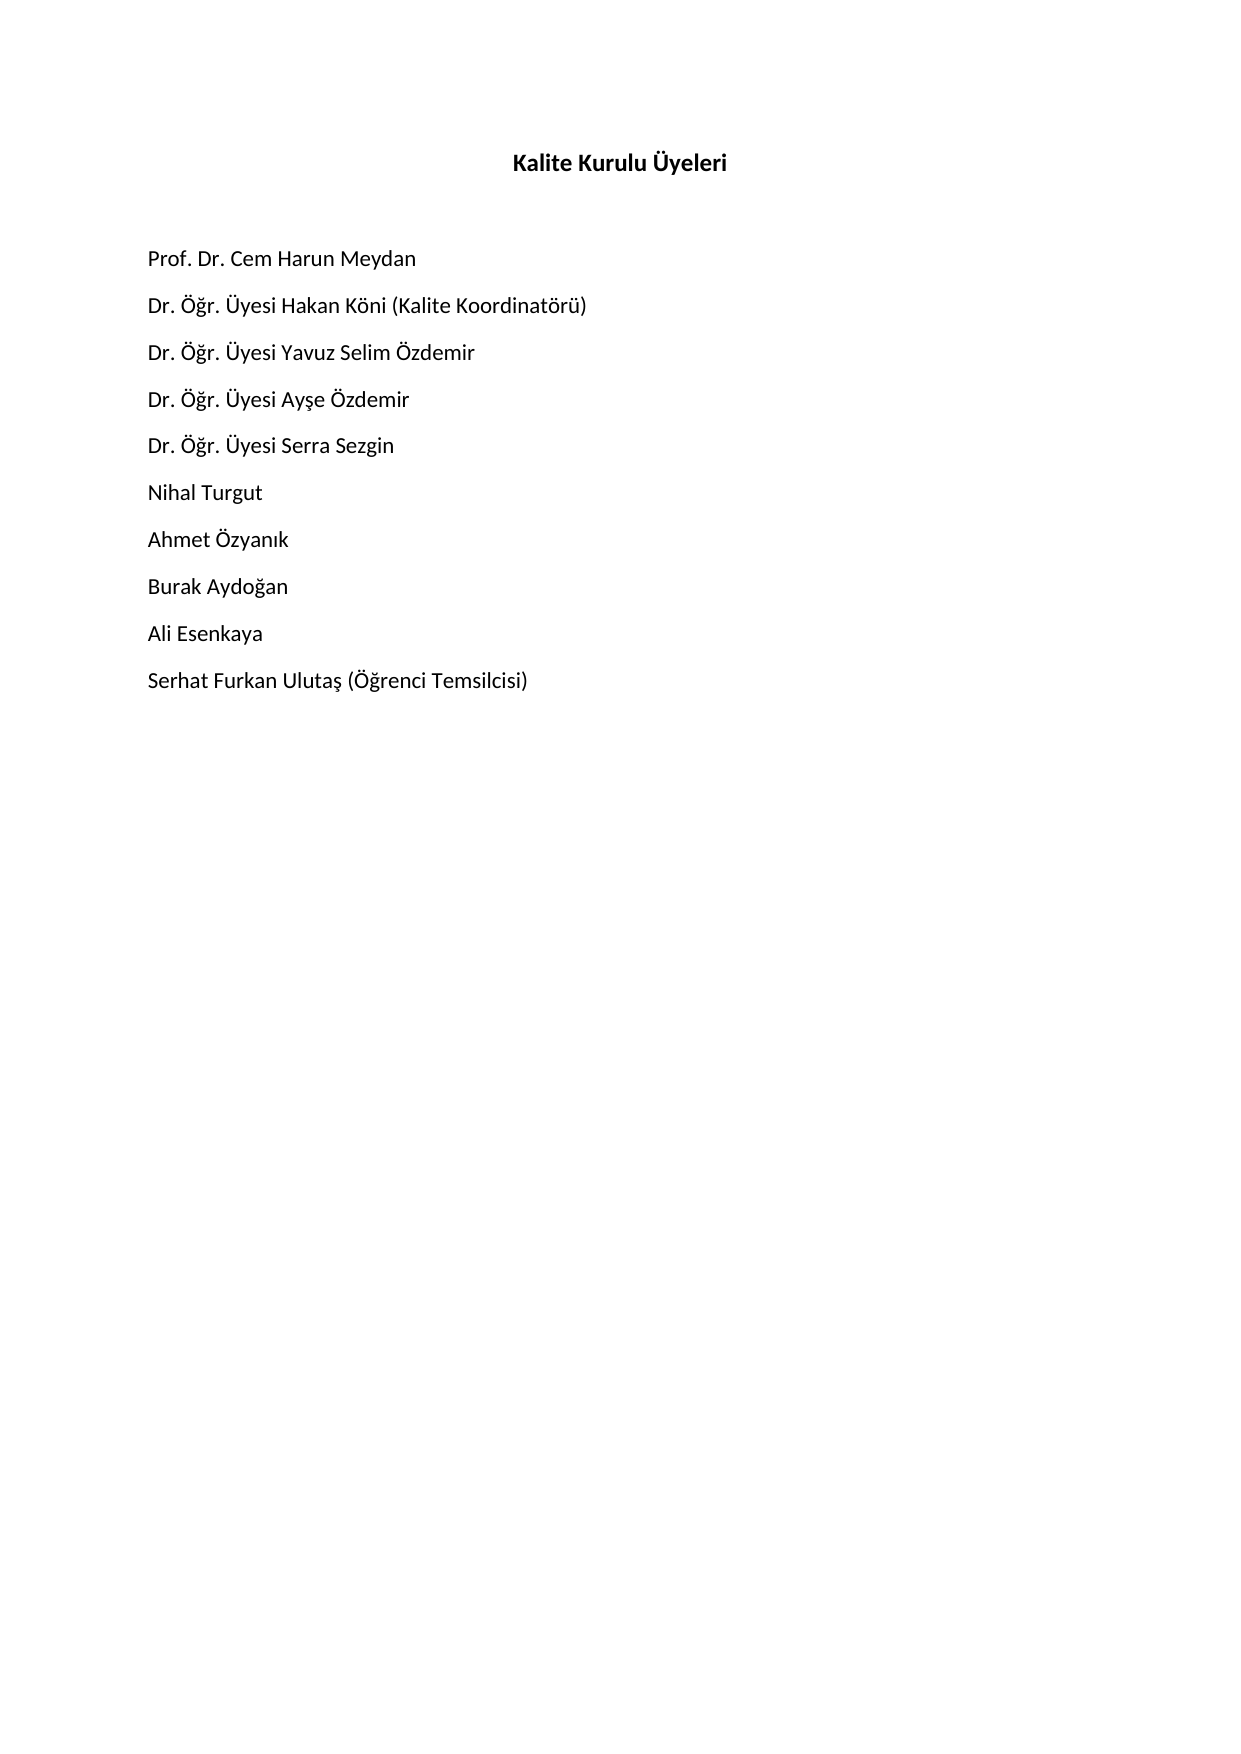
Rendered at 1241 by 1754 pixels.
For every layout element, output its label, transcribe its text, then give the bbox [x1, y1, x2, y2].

text Ali Esenkaya [148, 619, 1093, 647]
text Nihal Turgut [148, 478, 1093, 506]
text Prof. Dr. Cem Harun Meydan [148, 244, 1093, 272]
text Burak Aydoğan [148, 572, 1093, 600]
text Dr. Öğr. Üyesi Serra Sezgin [148, 432, 1093, 459]
text Dr. Öğr. Üyesi Yavuz Selim Özdemir [148, 338, 1093, 366]
text Dr. Öğr. Üyesi Hakan Köni (Kalite Koordinatörü) [148, 291, 1093, 319]
text Dr. Öğr. Üyesi Ayşe Özdemir [148, 385, 1093, 413]
text Serhat Furkan Ulutaş (Öğrenci Temsilcisi) [148, 666, 1093, 694]
text Kalite Kurulu Üyeleri [148, 148, 1093, 178]
text Ahmet Özyanık [148, 525, 1093, 553]
